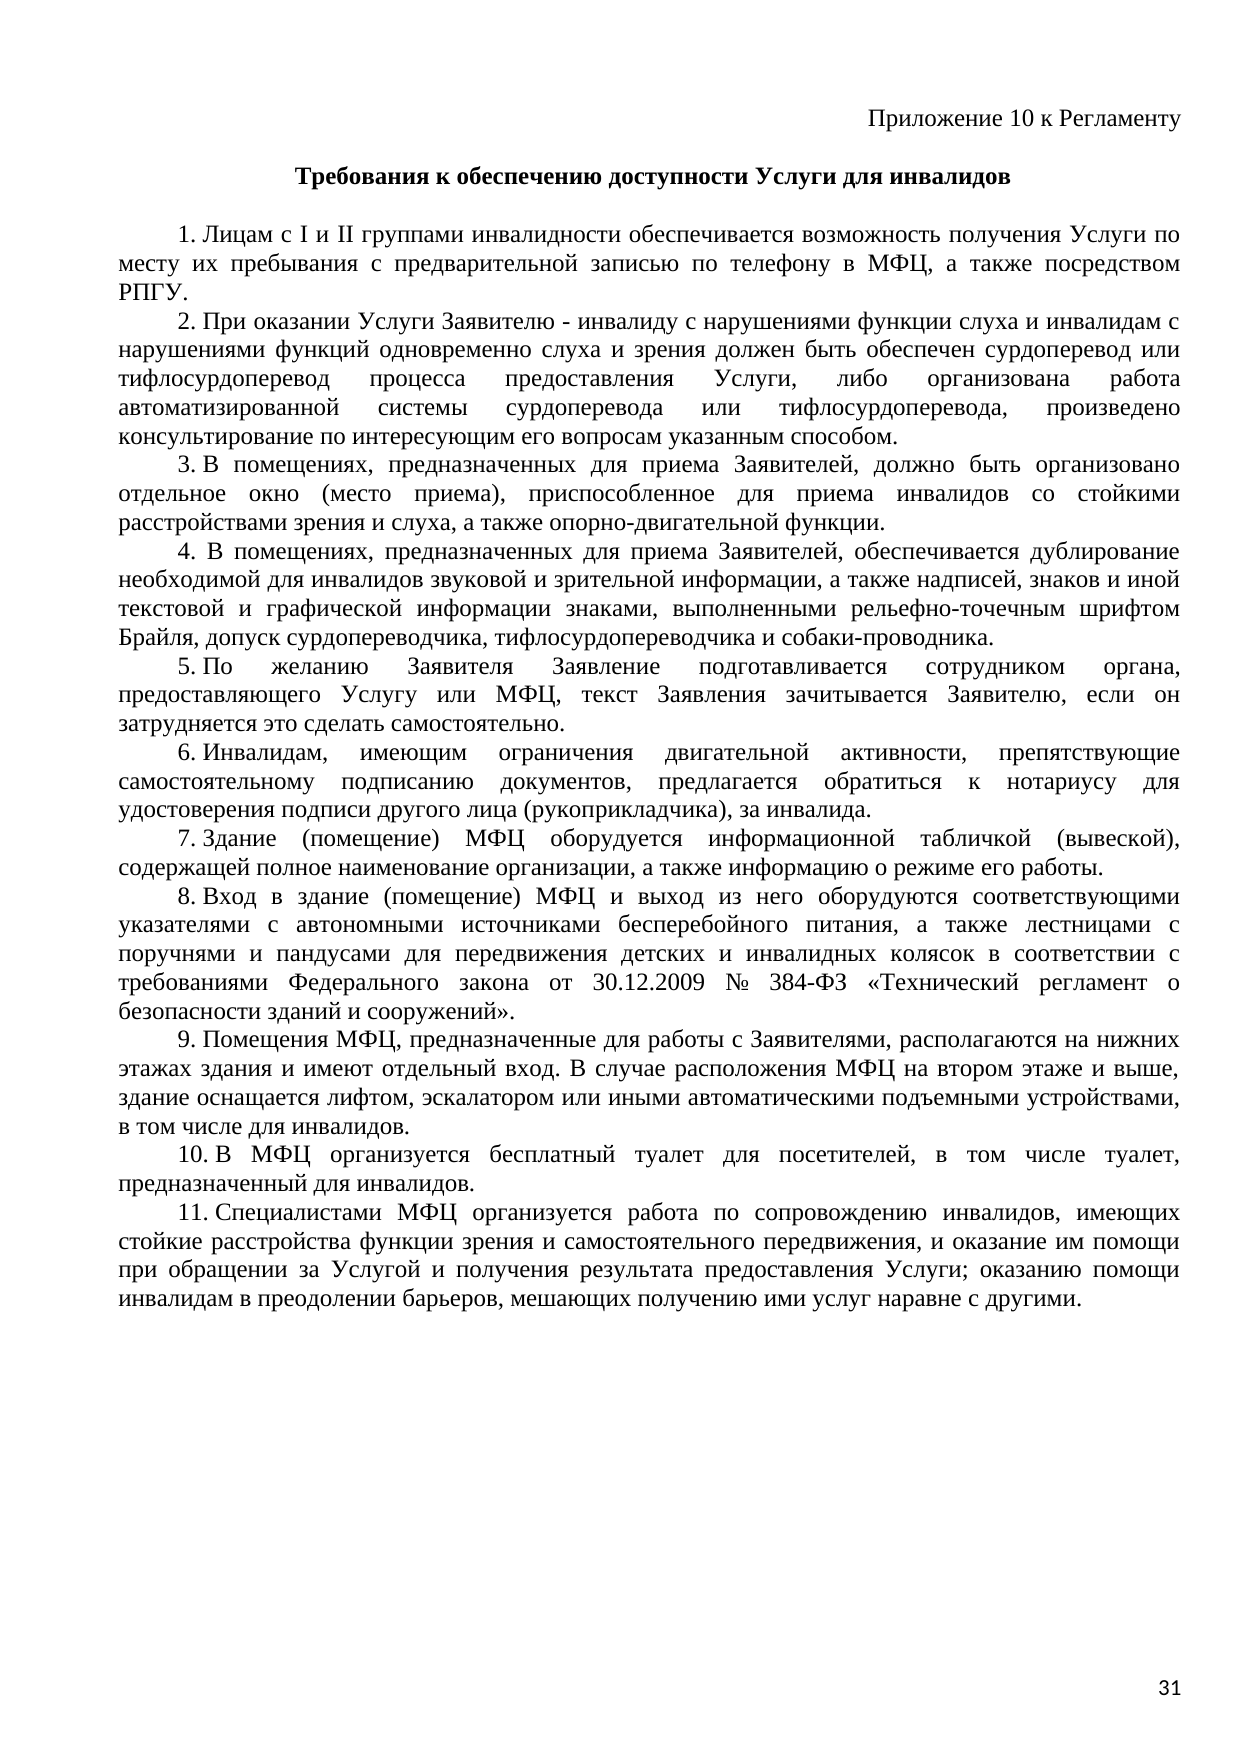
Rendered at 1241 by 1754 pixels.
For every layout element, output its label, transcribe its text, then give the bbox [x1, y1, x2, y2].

list 4. В помещениях, предназначенных для приема Заявителей, обеспечивается дублирование необходимой для инвалидов звуковой и зрительной информации, а также надписей, знаков и иной текстовой и графической информации знаками, выполненными рельефно-точечным шрифтом Брайля, допуск сурдопереводчика, тифлосурдопереводчика и собаки-проводника. [118, 536, 1181, 651]
list 6. Инвалидам, имеющим ограничения двигательной активности, препятствующие самостоятельному подписанию документов, предлагается обратиться к нотариусу для удостоверения подписи другого лица (рукоприкладчика), за инвалида. [118, 737, 1181, 823]
list 5. По желанию Заявителя Заявление подготавливается сотрудником органа, предоставляющего Услугу или МФЦ, текст Заявления зачитывается Заявителю, если он затрудняется это сделать самостоятельно. [118, 651, 1181, 737]
list 7. Здание (помещение) МФЦ оборудуется информационной табличкой (вывеской), содержащей полное наименование организации, а также информацию о режиме его работы. [118, 823, 1181, 881]
list 10. В МФЦ организуется бесплатный туалет для посетителей, в том числе туалет, предназначенный для инвалидов. [118, 1139, 1181, 1197]
list 1. Лицам с I и II группами инвалидности обеспечивается возможность получения Услуги по месту их пребывания с предварительной записью по телефону в МФЦ, а также посредством РПГУ. [118, 219, 1181, 306]
list 9. Помещения МФЦ, предназначенные для работы с Заявителями, располагаются на нижних этажах здания и имеют отдельный вход. В случае расположения МФЦ на втором этаже и выше, здание оснащается лифтом, эскалатором или иными автоматическими подъемными устройствами, в том числе для инвалидов. [118, 1024, 1181, 1139]
list 3. В помещениях, предназначенных для приема Заявителей, должно быть организовано отдельное окно (место приема), приспособленное для приема инвалидов со стойкими расстройствами зрения и слуха, а также опорно-двигательной функции. [118, 449, 1181, 536]
list 8. Вход в здание (помещение) МФЦ и выход из него оборудуются соответствующими указателями с автономными источниками бесперебойного питания, а также лестницами с поручнями и пандусами для передвижения детских и инвалидных колясок в соответствии с требованиями Федерального закона от 30.12.2009 № 384-ФЗ «Технический регламент о безопасности зданий и сооружений». [118, 881, 1181, 1024]
text Приложение 10 к Регламенту [118, 103, 1181, 132]
list 11. Специалистами МФЦ организуется работа по сопровождению инвалидов, имеющих стойкие расстройства функции зрения и самостоятельного передвижения, и оказание им помощи при обращении за Услугой и получения результата предоставления Услуги; оказанию помощи инвалидам в преодолении барьеров, мешающих получению ими услуг наравне с другими. [118, 1197, 1181, 1312]
text Требования к обеспечению доступности Услуги для инвалидов [118, 161, 1181, 190]
list 2. При оказании Услуги Заявителю - инвалиду с нарушениями функции слуха и инвалидам с нарушениями функций одновременно слуха и зрения должен быть обеспечен сурдоперевод или тифлосурдоперевод процесса предоставления Услуги, либо организована работа автоматизированной системы сурдоперевода или тифлосурдоперевода, произведено консультирование по интересующим его вопросам указанным способом. [118, 306, 1181, 449]
